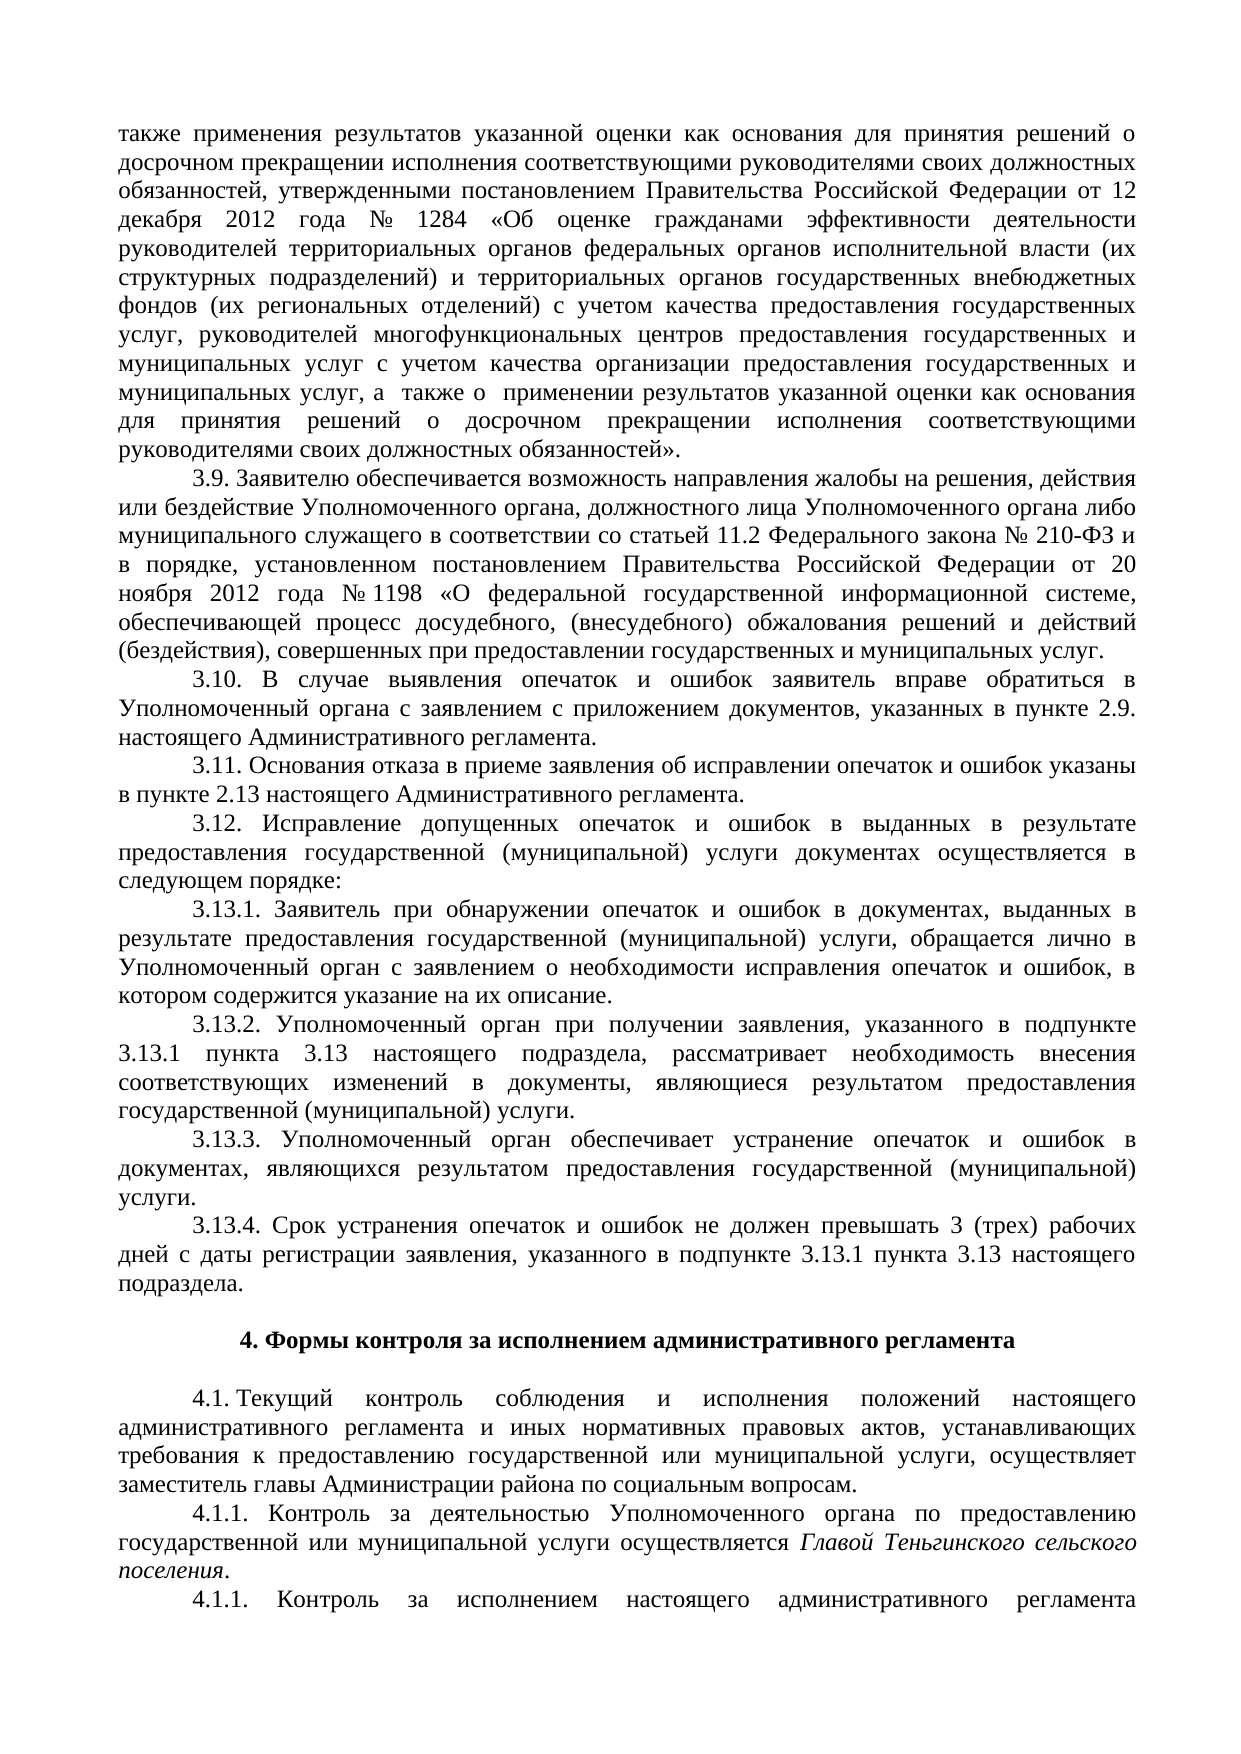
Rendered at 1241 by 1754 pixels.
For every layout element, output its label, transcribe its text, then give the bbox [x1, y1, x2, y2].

text 3.13.3. Уполномоченный орган обеспечивает устранение опечаток и ошибок в документах, являющихся результатом предоставления государственной (муниципальной) услуги. [118, 1124, 1137, 1211]
text 4. Формы контроля за исполнением административного регламента [118, 1326, 1137, 1354]
text 4.1.1. Контроль за деятельностью Уполномоченного органа по предоставлению государственной или муниципальной услуги осуществляется Главой Теньгинского сельского поселения. [118, 1498, 1137, 1584]
text 3.13.2. Уполномоченный орган при получении заявления, указанного в подпункте 3.13.1 пункта 3.13 настоящего подраздела, рассматривает необходимость внесения соответствующих изменений в документы, являющиеся результатом предоставления государственной (муниципальной) услуги. [118, 1009, 1137, 1124]
text 3.12. Исправление допущенных опечаток и ошибок в выданных в результате предоставления государственной (муниципальной) услуги документах осуществляется в следующем порядке: [118, 808, 1137, 894]
text 3.11. Основания отказа в приеме заявления об исправлении опечаток и ошибок указаны в пункте 2.13 настоящего Административного регламента. [118, 751, 1137, 808]
text 3.9. Заявителю обеспечивается возможность направления жалобы на решения, действия или бездействие Уполномоченного органа, должностного лица Уполномоченного органа либо муниципального служащего в соответствии со статьей 11.2 Федерального закона № 210-ФЗ и в порядке, установленном постановлением Правительства Российской Федерации от 20 ноября 2012 года № 1198 «О федеральной государственной информационной системе, обеспечивающей процесс досудебного, (внесудебного) обжалования решений и действий (бездействия), совершенных при предоставлении государственных и муниципальных услуг. [118, 463, 1137, 664]
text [118, 1584, 1137, 1613]
text 3.13.1. Заявитель при обнаружении опечаток и ошибок в документах, выданных в результате предоставления государственной (муниципальной) услуги, обращается лично в Уполномоченный орган с заявлением о необходимости исправления опечаток и ошибок, в котором содержится указание на их описание. [118, 894, 1137, 1009]
text 3.10. В случае выявления опечаток и ошибок заявитель вправе обратиться в Уполномоченный органа с заявлением с приложением документов, указанных в пункте 2.9. настоящего Административного регламента. [118, 664, 1137, 751]
text 3.13.4. Срок устранения опечаток и ошибок не должен превышать 3 (трех) рабочих дней с даты регистрации заявления, указанного в подпункте 3.13.1 пункта 3.13 настоящего подраздела. [118, 1211, 1137, 1297]
text 4.1. Текущий контроль соблюдения и исполнения положений настоящего административного регламента и иных нормативных правовых актов, устанавливающих требования к предоставлению государственной или муниципальной услуги, осуществляет заместитель главы Администрации района по социальным вопросам. [118, 1383, 1137, 1498]
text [118, 118, 1137, 463]
